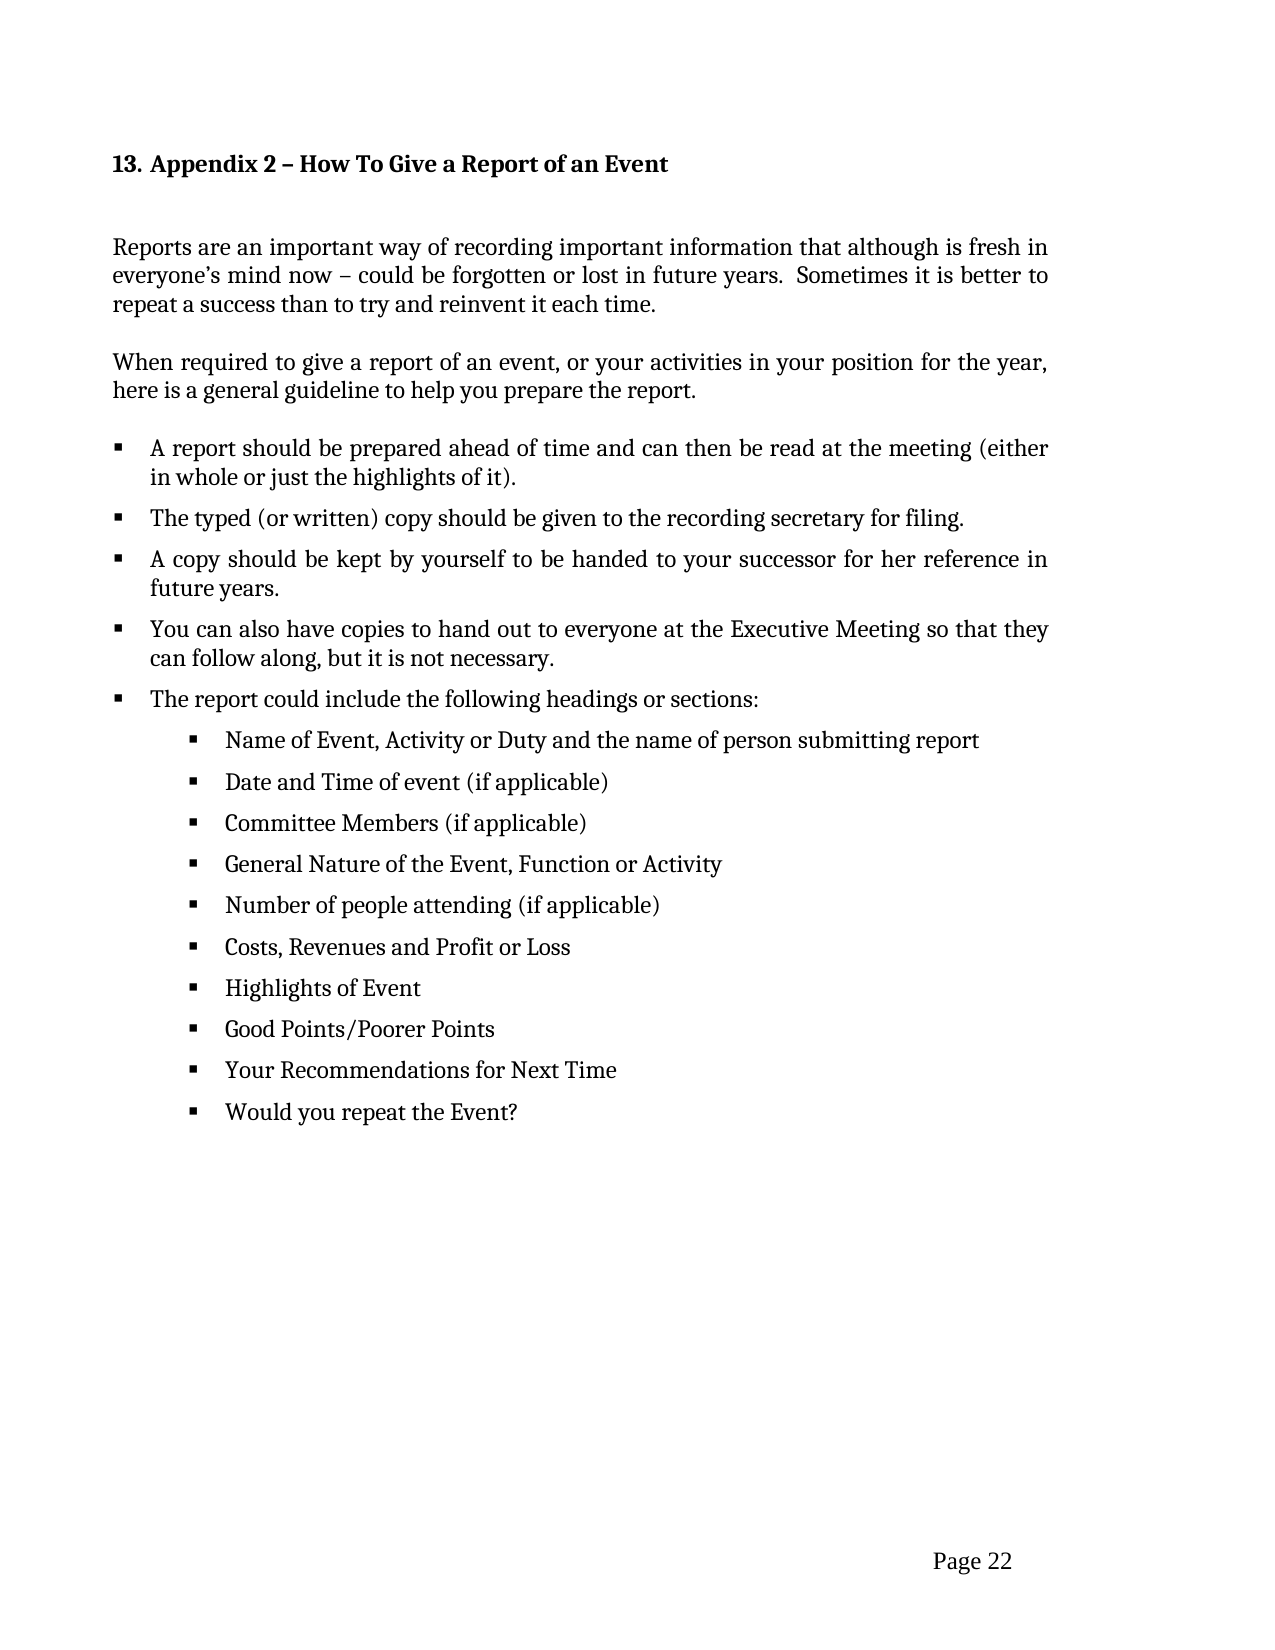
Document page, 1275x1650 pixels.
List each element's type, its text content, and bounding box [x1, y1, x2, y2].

list Good Points/Poorer Points [187, 1015, 1050, 1044]
text When required to give a report of an event, or your activities in your position for the year, here is a general guideline to help you prepare the report. [112, 347, 1050, 405]
list A copy should be kept by yourself to be handed to your successor for her reference in future years. [112, 545, 1050, 602]
list Committee Members (if applicable) [187, 809, 1050, 837]
list General Nature of the Event, Function or Activity [187, 850, 1050, 879]
list Would you repeat the Event? [187, 1097, 1050, 1126]
list The typed (or written) copy should be given to the recording secretary for filing. [112, 504, 1050, 532]
list Number of people attending (if applicable) [187, 891, 1050, 920]
list Highlights of Event [187, 974, 1050, 1002]
text Reports are an important way of recording important information that although is fresh in everyone’s mind now – could be forgotten or lost in future years. Sometimes it is better to repeat a success than to try and reinvent it each time. [112, 232, 1050, 319]
list Your Recommendations for Next Time [187, 1056, 1050, 1085]
list You can also have copies to hand out to everyone at the Executive Meeting so that they can follow along, but it is not necessary. [112, 615, 1050, 672]
list The report could include the following headings or sections: [112, 685, 1050, 714]
list Appendix 2 – How To Give a Report of an Event [112, 150, 1050, 179]
list Name of Event, Activity or Duty and the name of person submitting report [187, 726, 1050, 755]
list Date and Time of event (if applicable) [187, 767, 1050, 796]
list A report should be prepared ahead of time and can then be read at the meeting (either in whole or just the highlights of it). [112, 434, 1050, 491]
list Costs, Revenues and Profit or Loss [187, 932, 1050, 961]
